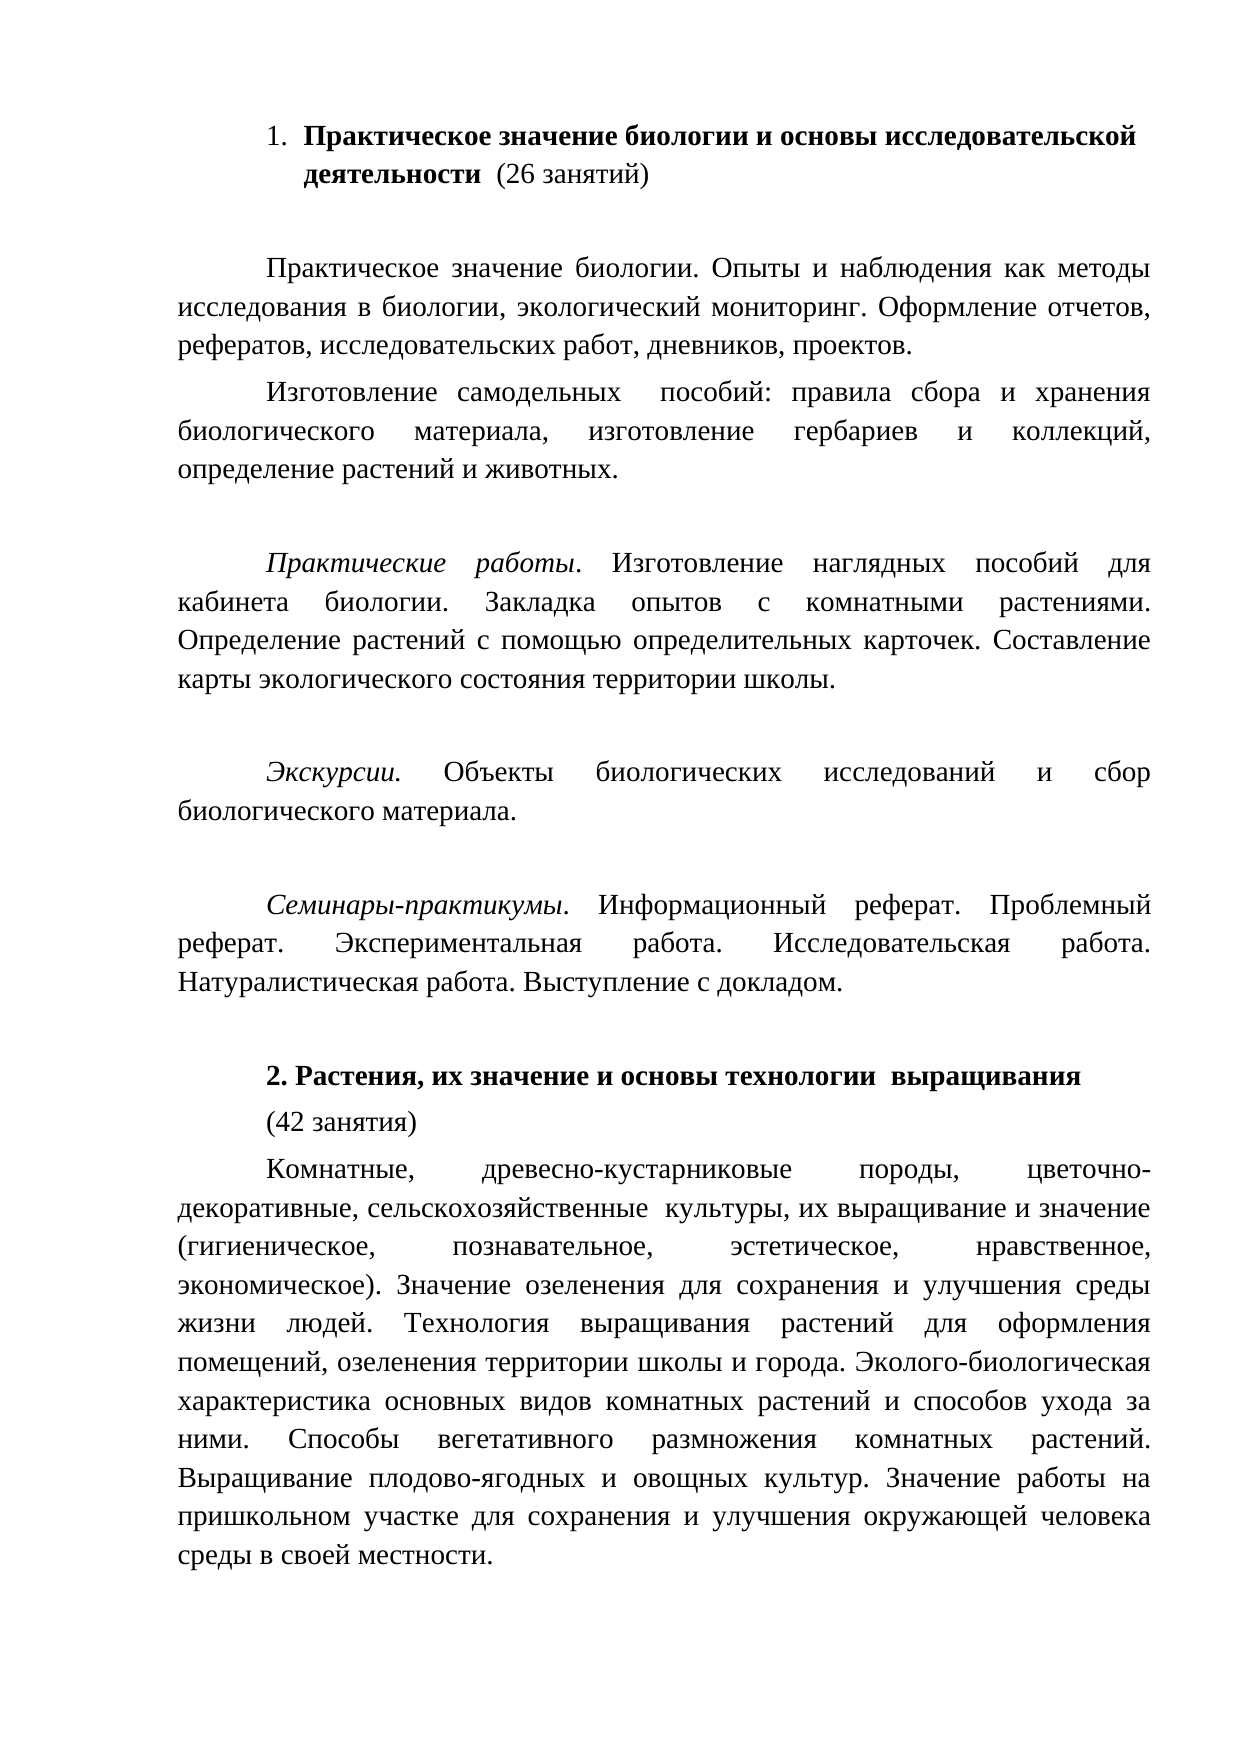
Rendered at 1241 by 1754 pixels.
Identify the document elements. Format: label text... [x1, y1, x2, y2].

text Практические работы. Изготовление наглядных пособий для кабинета биологии. Закладка опытов с комнатными растениями. Определение растений с помощью определительных карточек. Составление карты экологического состояния территории школы. [177, 545, 1152, 694]
text (42 занятия) [177, 1104, 1152, 1138]
text Экскурсии. Объекты биологических исследований и сбор биологического материала. [177, 754, 1152, 827]
text Практическое значение биологии. Опыты и наблюдения как методы исследования в биологии, экологический мониторинг. Оформление отчетов, рефератов, исследовательских работ, дневников, проектов. [177, 250, 1152, 361]
list Практическое значение биологии и основы исследовательской [266, 118, 1152, 152]
text 2. Растения, их значение и основы технологии выращивания [177, 1058, 1152, 1091]
text Комнатные, древесно-кустарниковые породы, цветочно-декоративные, сельскохозяйственные культуры, их выращивание и значение (гигиеническое, познавательное, эстетическое, нравственное, экономическое). Значение озеленения для сохранения и улучшения среды жизни людей. Технология выращивания растений для оформления помещений, озеленения территории школы и города. Эколого-биологическая характеристика основных видов комнатных растений и способов ухода за ними. Способы вегетативного размножения комнатных растений. Выращивание плодово-ягодных и овощных культур. Значение работы на пришкольном участке для сохранения и улучшения окружающей человека среды в своей местности. [177, 1151, 1152, 1570]
list деятельности (26 занятий) [303, 157, 1152, 190]
text Изготовление самодельных пособий: правила сбора и хранения биологического материала, изготовление гербариев и коллекций, определение растений и животных. [177, 374, 1152, 485]
text Семинары-практикумы. Информационный реферат. Проблемный реферат. Экспериментальная работа. Исследовательская работа. Натуралистическая работа. Выступление с докладом. [177, 887, 1152, 997]
